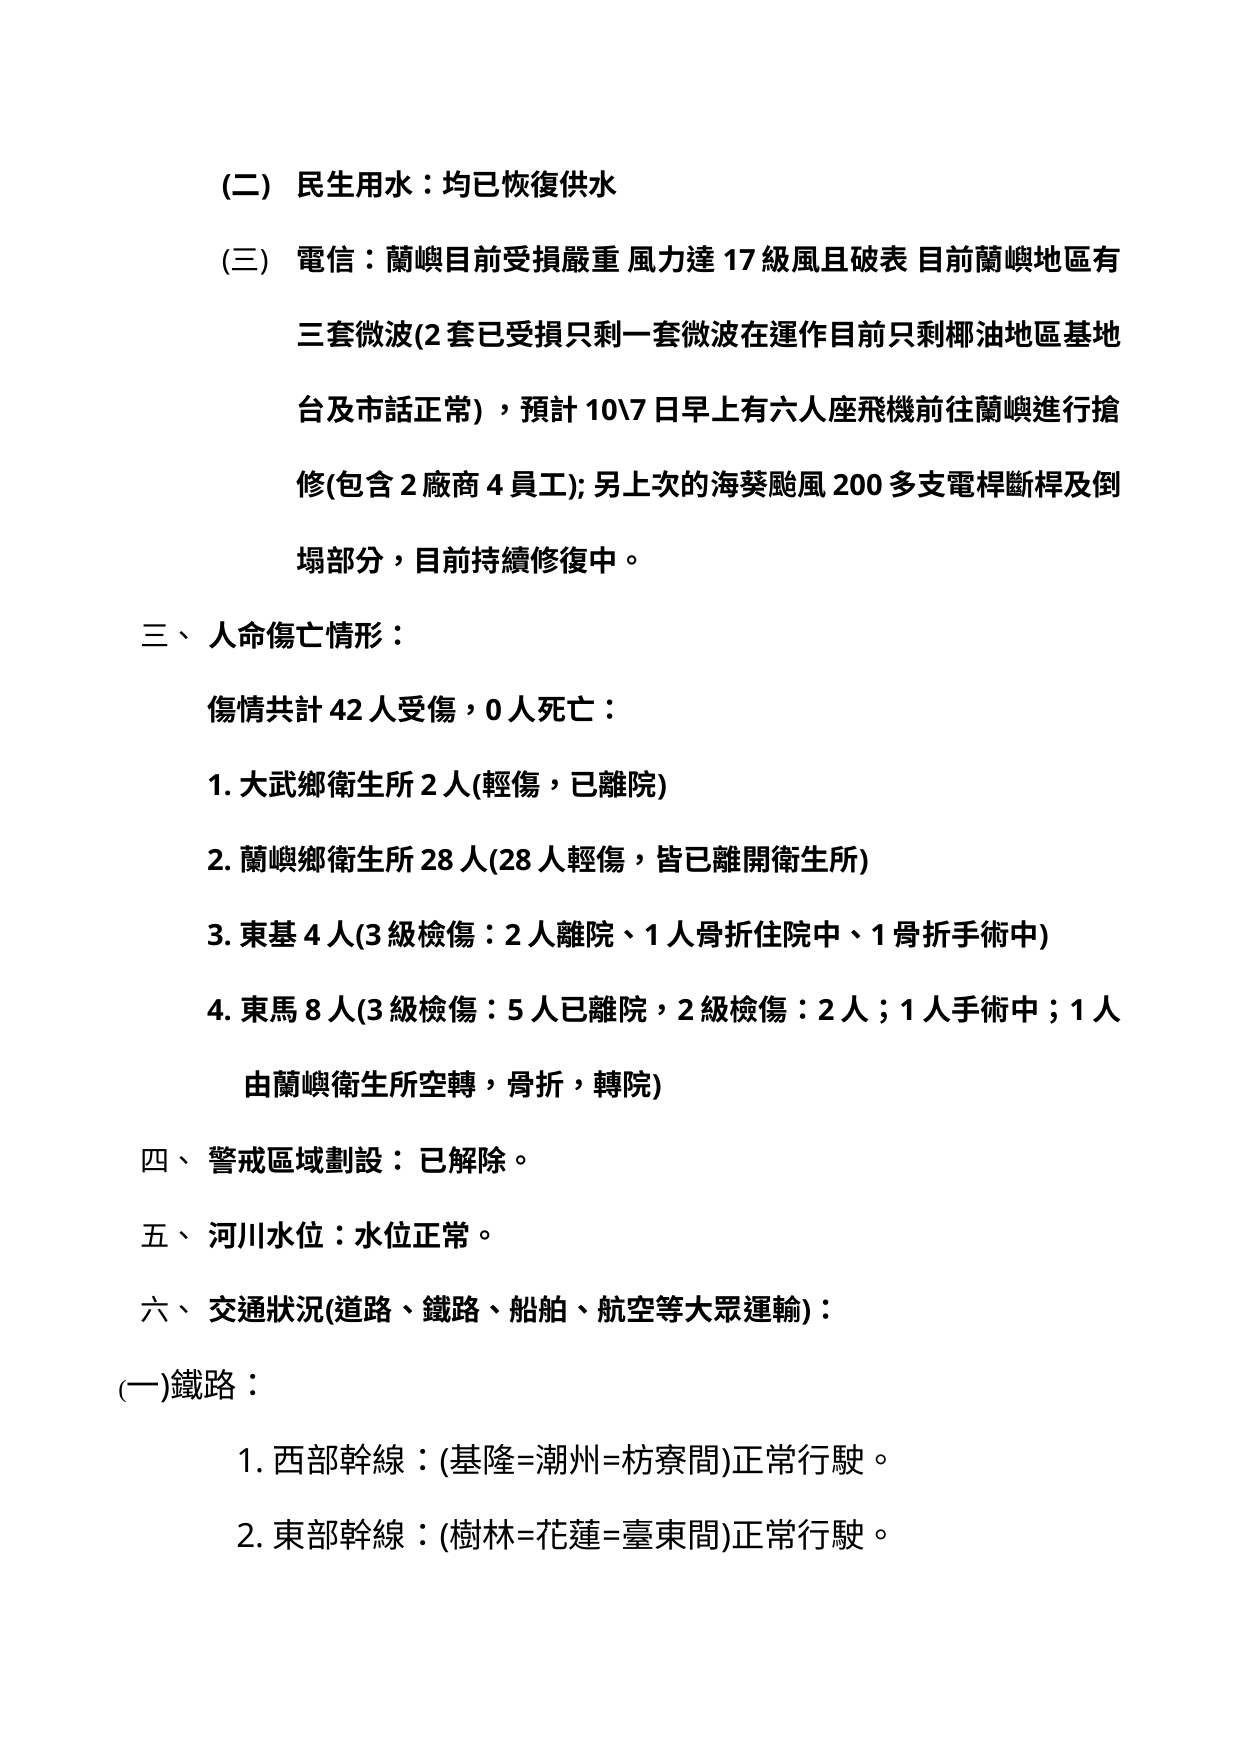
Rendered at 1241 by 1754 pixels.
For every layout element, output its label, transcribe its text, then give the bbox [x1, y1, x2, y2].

text (一)鐵路： [118, 1346, 1122, 1421]
list 六、 交通狀況(道路、鐵路、船舶、航空等大眾運輸)： [118, 1271, 1122, 1346]
list 1. 西部幹線：(基隆=潮州=枋寮間)正常行駛。 [236, 1421, 1122, 1496]
list 五、 河川水位：水位正常。 [118, 1196, 1122, 1271]
list 3. 東基4人(3級檢傷：2人離院、1人骨折住院中、1骨折手術中) [207, 896, 1122, 971]
list 4. 東馬8人(3級檢傷：5人已離院，2級檢傷：2人；1人手術中；1人由蘭嶼衛生所空轉，骨折，轉院) [207, 971, 1122, 1121]
list 電信：蘭嶼目前受損嚴重 風力達17級風且破表 目前蘭嶼地區有三套微波(2套已受損只剩一套微波在運作目前只剩椰油地區基地台及市話正常) ，預計10\7日早上有六人座飛機前往蘭嶼進行搶修(包含2廠商4員工); 另上次的海葵颱風200多支電桿斷桿及倒塌部分，目前持續修復中。 [222, 221, 1122, 596]
list 傷情共計42人受傷，0人死亡： [207, 671, 1122, 746]
list 1. 大武鄉衛生所2人(輕傷，已離院) [207, 746, 1122, 821]
list 民生用水：均已恢復供水 [222, 146, 1122, 221]
list 四、 警戒區域劃設： 已解除。 [118, 1121, 1122, 1196]
list 三、 人命傷亡情形： [118, 596, 1122, 671]
list 2. 東部幹線：(樹林=花蓮=臺東間)正常行駛。 [236, 1496, 1122, 1571]
list 2. 蘭嶼鄉衛生所28人(28人輕傷，皆已離開衛生所) [207, 821, 1122, 896]
